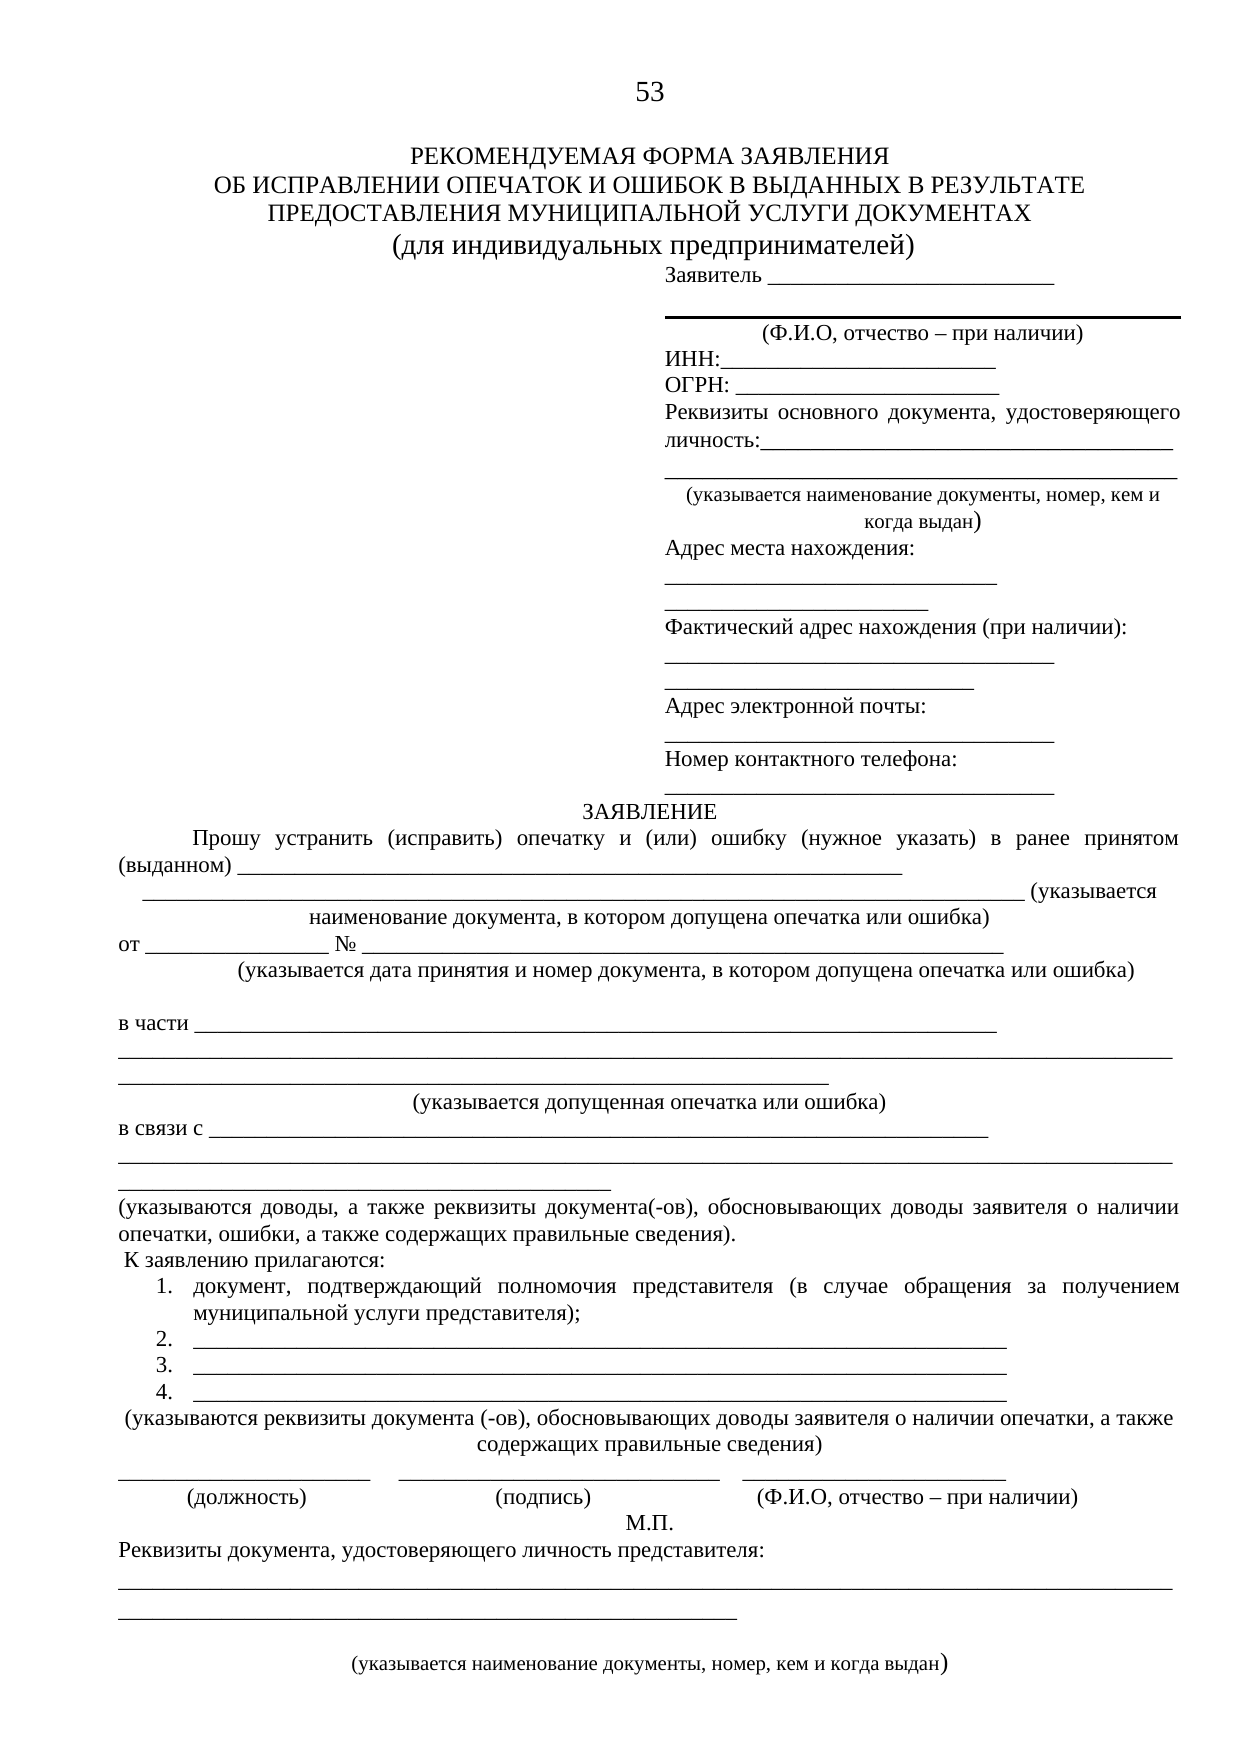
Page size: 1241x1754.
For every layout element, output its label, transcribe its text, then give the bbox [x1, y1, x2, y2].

text от ________________ № ________________________________________________________ [118, 930, 1181, 956]
text РЕКОМЕНДУЕМАЯ ФОРМА ЗАЯВЛЕНИЯ [118, 141, 1181, 170]
text К заявлению прилагаются: [118, 1246, 1181, 1272]
text (указывается наименование документы, номер, кем и когда выдан) [664, 482, 1181, 534]
text (для индивидуальных предпринимателей) [118, 227, 1181, 261]
text Заявитель _________________________ [664, 261, 1181, 287]
text (указывается дата принятия и номер документа, в котором допущена опечатка или ошибка) [118, 956, 1181, 982]
text ______________________ ____________________________ _______________________ [118, 1457, 1181, 1483]
text (указывается допущенная опечатка или ошибка) [118, 1088, 1181, 1114]
text Адрес электронной почты: [664, 692, 1181, 719]
text ЗАЯВЛЕНИЕ [118, 798, 1181, 824]
text Реквизиты основного документа, удостоверяющего личность:_________________________________ [664, 398, 1181, 453]
list _______________________________________________________________________ [156, 1378, 1181, 1404]
text Прошу устранить (исправить) опечатку и (или) ошибку (нужное указать) в ранее принятом (выданном) __________________________________________________________ [118, 824, 1181, 877]
text _______________________________________________________________________________________________________________________________________ [118, 1141, 1181, 1193]
text (должность) (подпись) (Ф.И.О, отчество – при наличии) [118, 1483, 1181, 1509]
text __________________________________ [664, 719, 1181, 745]
text __________________________________ [664, 772, 1181, 798]
text (указываются реквизиты документа (-ов), обосновывающих доводы заявителя о наличии опечатки, а также содержащих правильные сведения) [118, 1404, 1181, 1457]
text _____________________________ _______________________ [664, 561, 1181, 613]
text Адрес места нахождения: [664, 534, 1181, 561]
text Фактический адрес нахождения (при наличии): [664, 613, 1181, 640]
list _______________________________________________________________________ [156, 1325, 1181, 1351]
text в связи с ____________________________________________________________________ [118, 1114, 1181, 1141]
list документ, подтверждающий полномочия представителя (в случае обращения за получением муниципальной услуги представителя); [156, 1272, 1181, 1325]
text __________________________________ ___________________________ [664, 640, 1181, 692]
text _________________________________________ [664, 453, 1181, 482]
text в части ______________________________________________________________________ [118, 1009, 1181, 1035]
list _______________________________________________________________________ [156, 1351, 1181, 1378]
text (указывается наименование документы, номер, кем и когда выдан) [118, 1647, 1181, 1676]
text (указываются доводы, а также реквизиты документа(-ов), обосновывающих доводы заявителя о наличии опечатки, ошибки, а также содержащих правильные сведения). [118, 1193, 1181, 1246]
text (Ф.И.О, отчество – при наличии) [664, 319, 1181, 345]
text Реквизиты документа, удостоверяющего личность представителя: __________________________________________________________________________________________________________________________________________________ [118, 1536, 1181, 1623]
text ИНН:________________________ [664, 345, 1181, 371]
text М.П. [118, 1509, 1181, 1536]
text _____________________________________________________________________________ (указывается наименование документа, в котором допущена опечатка или ошибка) [118, 877, 1181, 930]
text __________________________________________________________________________________________________________________________________________________________ [118, 1035, 1181, 1088]
text Номер контактного телефона: [664, 745, 1181, 772]
text ОБ ИСПРАВЛЕНИИ ОПЕЧАТОК И ОШИБОК В ВЫДАННЫХ В РЕЗУЛЬТАТЕ ПРЕДОСТАВЛЕНИЯ МУНИЦИПАЛЬНОЙ УСЛУГИ ДОКУМЕНТАХ [118, 170, 1181, 227]
text ОГРН: _______________________ [664, 371, 1181, 398]
